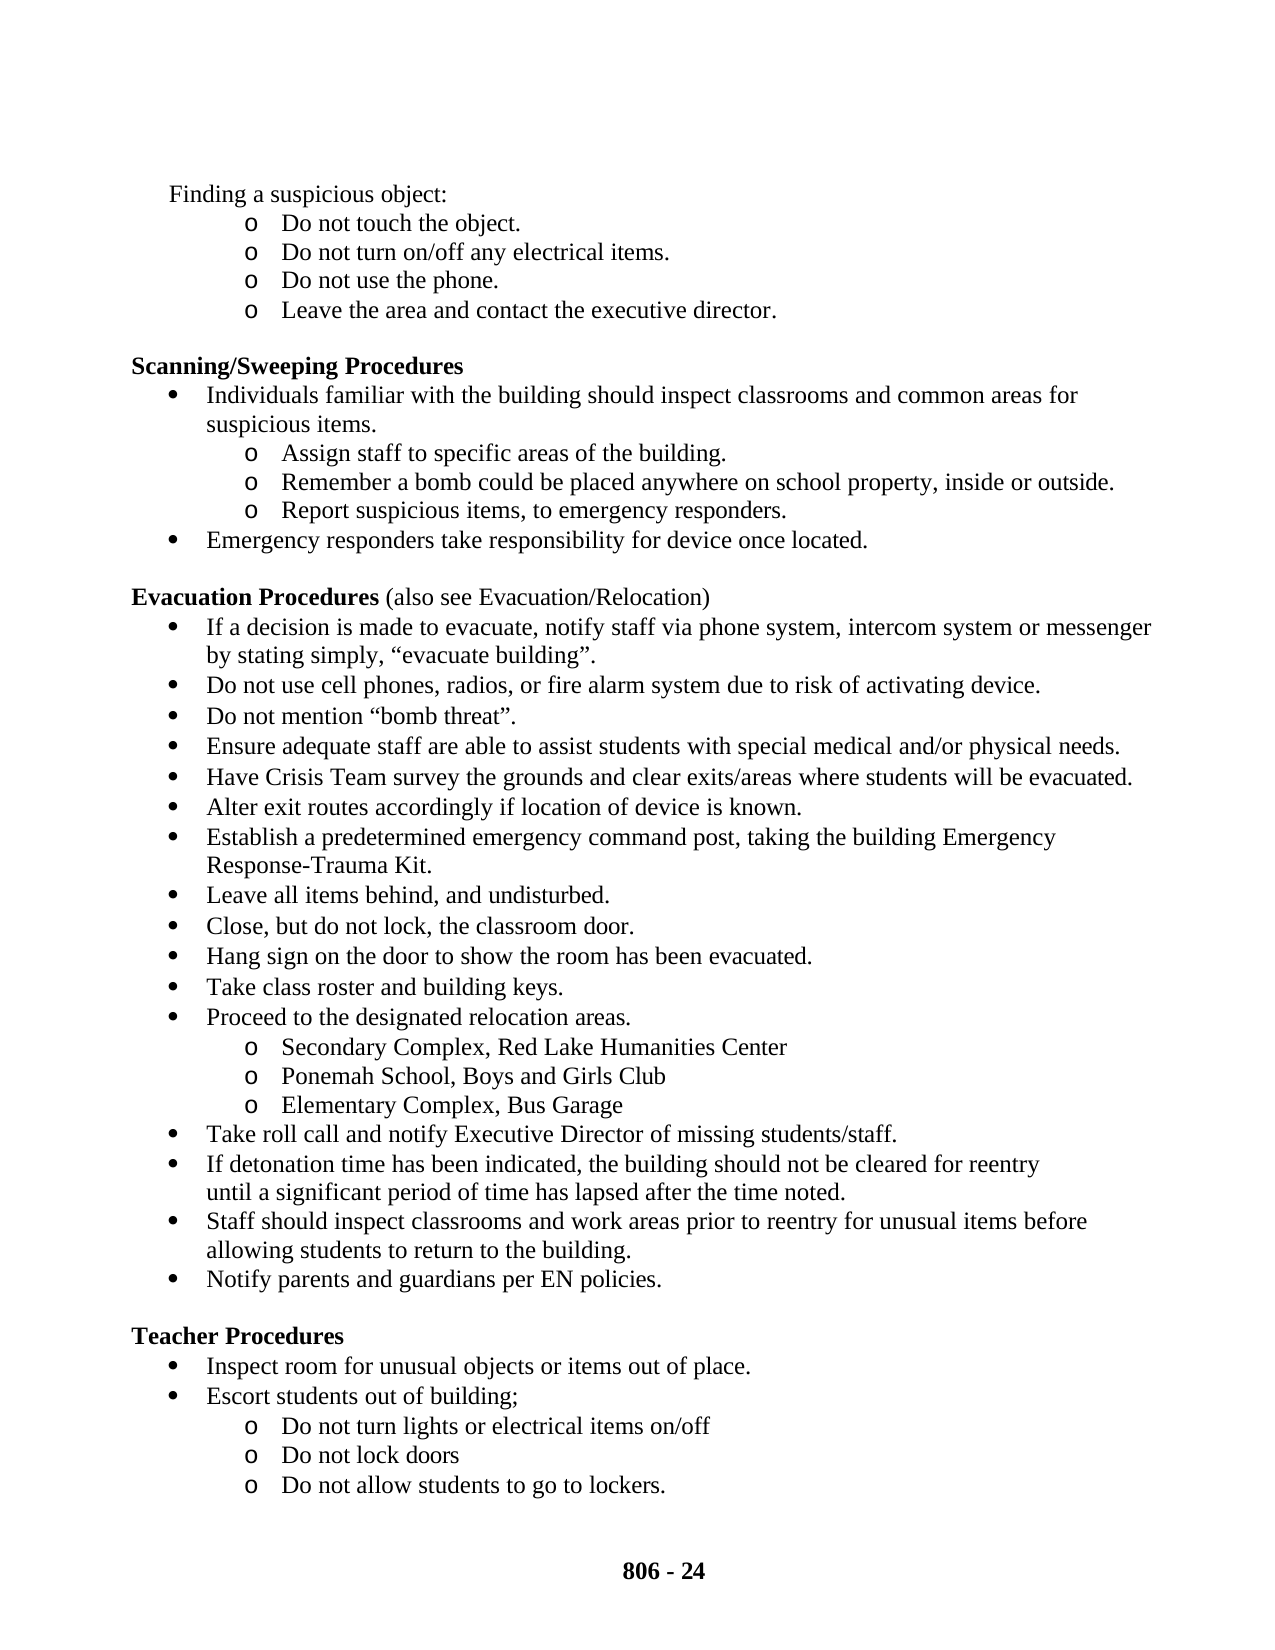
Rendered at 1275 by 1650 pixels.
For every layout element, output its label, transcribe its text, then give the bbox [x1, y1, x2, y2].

list Assign staff to specific areas of the building. [244, 437, 1198, 467]
list Escort students out of building; [169, 1380, 1198, 1411]
list If detonation time has been indicated, the building should not be cleared for reentry until a significant period of time has lapsed after the time noted. [169, 1149, 1083, 1206]
list Secondary Complex, Red Lake Humanities Center [244, 1032, 1198, 1062]
list Close, but do not lock, the classroom door. [169, 910, 1198, 940]
list Inspect room for unusual objects or items out of place. [169, 1350, 1198, 1380]
subtitle Scanning/Sweeping Procedures [131, 351, 1198, 380]
list If a decision is made to evacuate, notify staff via phone system, intercom system or messenger by stating simply, “evacuate building”. [169, 612, 1151, 669]
list Emergency responders take responsibility for device once located. [169, 524, 1198, 554]
list Do not mention “bomb threat”. [169, 700, 1198, 730]
list Alter exit routes accordingly if location of device is known. [169, 791, 1198, 822]
list Ponemah School, Boys and Girls Club [244, 1062, 1198, 1091]
list Have Crisis Team survey the grounds and clear exits/areas where students will be evacuated. [169, 761, 1198, 791]
list Staff should inspect classrooms and work areas prior to reentry for unusual items before allowing students to return to the building. [169, 1206, 1087, 1264]
list Establish a predetermined emergency command post, taking the building Emergency Response-Trauma Kit. [169, 822, 1056, 879]
list Report suspicious items, to emergency responders. [244, 496, 1198, 524]
subtitle Teacher Procedures [131, 1321, 1198, 1350]
list Do not lock doors [244, 1441, 1198, 1469]
list Notify parents and guardians per EN policies. [169, 1264, 1198, 1292]
list Take class roster and building keys. [169, 971, 1198, 1001]
list Elementary Complex, Bus Garage [244, 1091, 1198, 1119]
list Do not turn on/off any electrical items. [244, 237, 1198, 266]
list Proceed to the designated relocation areas. [169, 1001, 1198, 1032]
list Leave all items behind, and undisturbed. [169, 879, 1198, 910]
list Do not touch the object. [244, 207, 1198, 237]
text Finding a suspicious object: [169, 179, 1198, 207]
list Take roll call and notify Executive Director of missing students/staff. [169, 1119, 1198, 1149]
list Do not use the phone. [244, 266, 1198, 295]
text Evacuation Procedures (also see Evacuation/Relocation) [131, 583, 1198, 612]
list Do not use cell phones, radios, or fire alarm system due to risk of activating device. [169, 669, 1198, 699]
list Do not turn lights or electrical items on/off [244, 1411, 1198, 1441]
list Individuals familiar with the building should inspect classrooms and common areas for suspicious items. [169, 380, 1078, 437]
list Do not allow students to go to lockers. [244, 1469, 1198, 1499]
list Leave the area and contact the executive director. [244, 295, 1198, 324]
list Remember a bomb could be placed anywhere on school property, inside or outside. [244, 467, 1198, 496]
list Ensure adequate staff are able to assist students with special medical and/or physical needs. [169, 730, 1198, 761]
list Hang sign on the door to show the room has been evacuated. [169, 940, 1198, 971]
